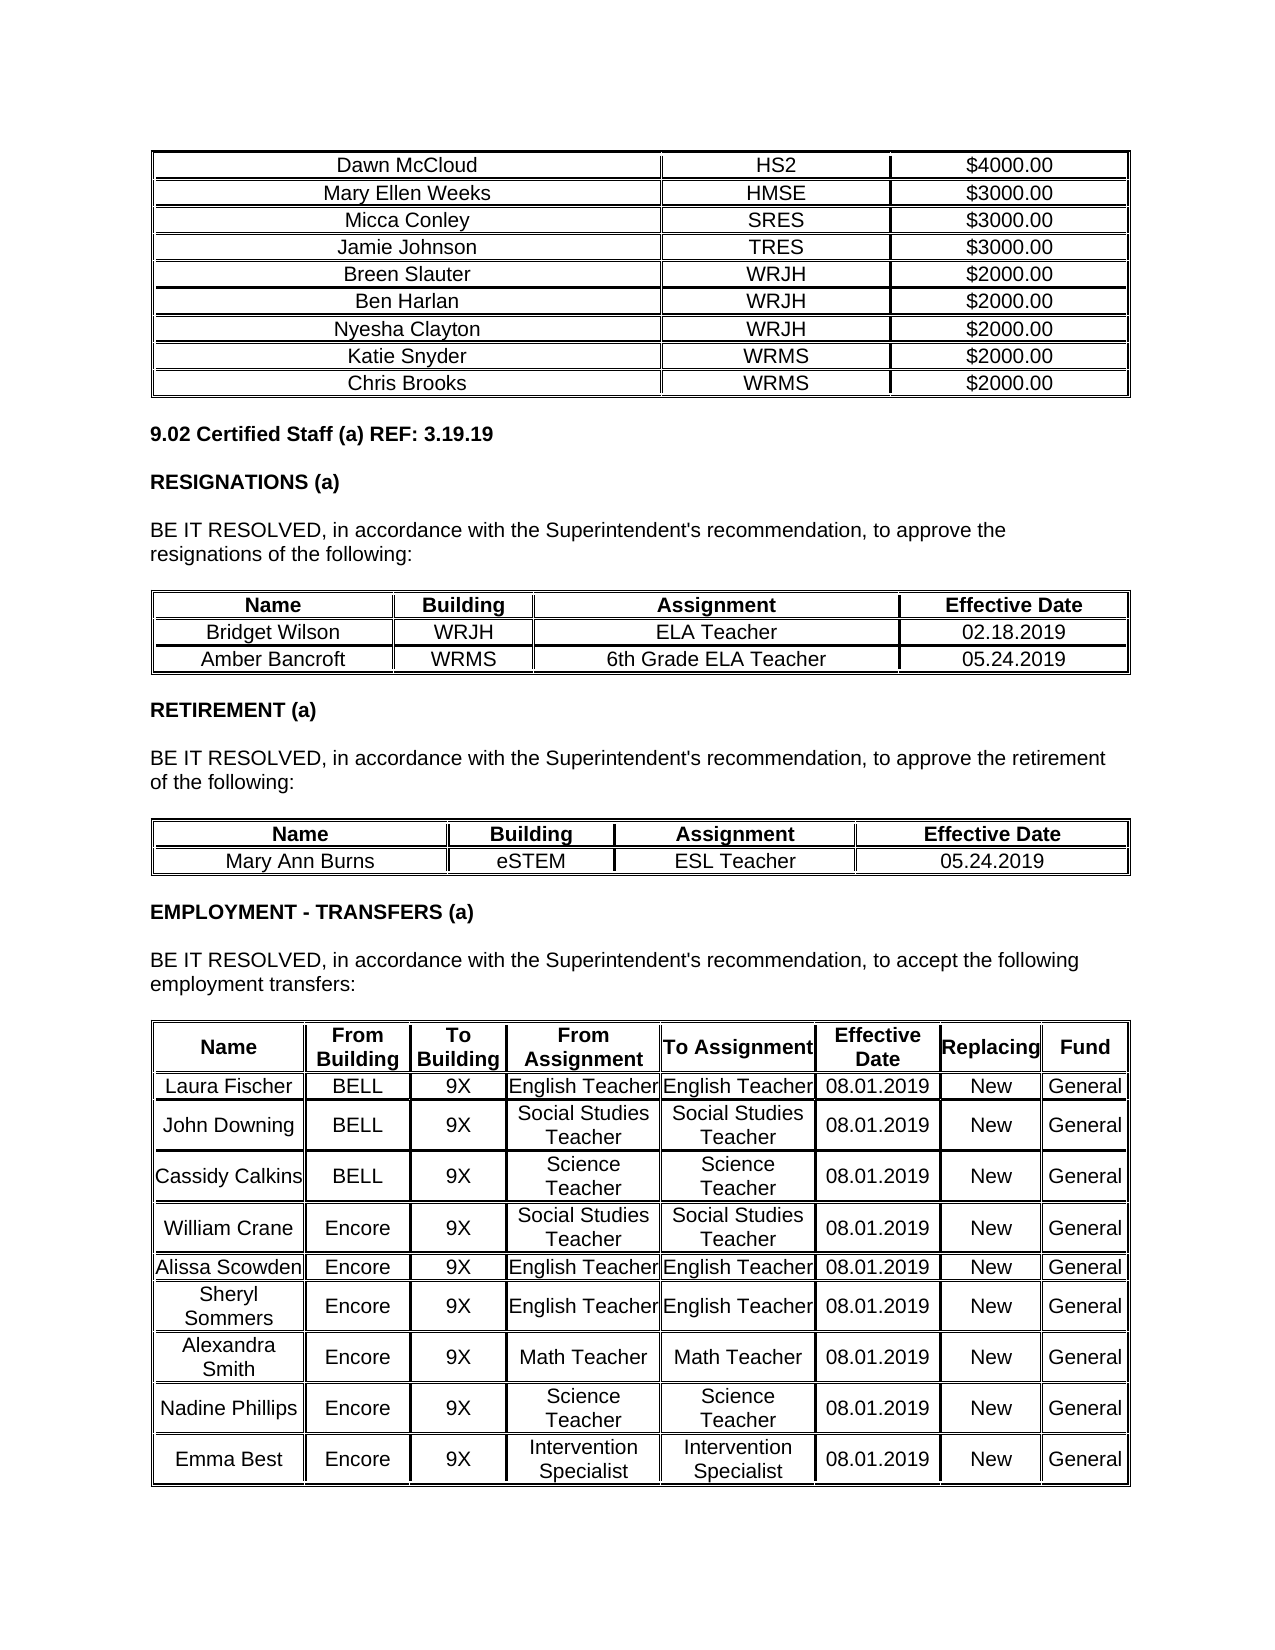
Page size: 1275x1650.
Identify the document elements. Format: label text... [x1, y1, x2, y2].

text RETIREMENT (a) [150, 698, 1125, 722]
table_cell WRMS [663, 344, 889, 367]
table_cell Encore [307, 1282, 409, 1329]
table_cell 9X [410, 1435, 506, 1483]
table_cell English Teacher [662, 1255, 814, 1278]
table_cell Science Teacher [508, 1384, 659, 1432]
table_cell 08.01.2019 [817, 1333, 939, 1381]
table_cell Breen Slauter [152, 259, 662, 286]
table_cell WRMS [662, 371, 890, 395]
table_header From Building [305, 1021, 410, 1071]
table_header From Assignment [506, 1023, 661, 1071]
table_cell $3000.00 [890, 232, 1129, 259]
table_cell 9X [412, 1333, 505, 1381]
table_cell WRJH [663, 317, 889, 340]
table_header Assignment [614, 822, 856, 845]
table_cell New [942, 1101, 1040, 1149]
table_cell WRJH [663, 289, 889, 313]
table_cell English Teacher [662, 1074, 814, 1098]
table_cell English Teacher [508, 1074, 659, 1098]
table_header Effective Date [899, 593, 1127, 617]
table_header Replacing [940, 1023, 1041, 1071]
table_cell Intervention Specialist [661, 1435, 815, 1483]
table_cell New [942, 1384, 1040, 1432]
table_cell $2000.00 [890, 368, 1128, 395]
table_header Building [394, 593, 533, 617]
table_cell Sheryl Sommers [154, 1279, 303, 1329]
table_cell General [1043, 1149, 1127, 1200]
table_cell Encore [307, 1384, 409, 1432]
table_cell BELL [307, 1101, 409, 1149]
table_header Assignment [534, 591, 899, 617]
table_cell English Teacher [508, 1282, 659, 1329]
table_header Building [448, 822, 614, 845]
table_cell Science Teacher [508, 1152, 659, 1200]
table_cell $4000.00 [890, 153, 1127, 177]
table_header Fund [1041, 1023, 1127, 1071]
table_cell 9X [412, 1255, 505, 1278]
table_cell BELL [307, 1152, 409, 1200]
table_cell TRES [663, 235, 889, 259]
table_cell 05.24.2019 [856, 845, 1128, 872]
table_cell Encore [307, 1255, 409, 1278]
table_cell Social Studies Teacher [508, 1204, 659, 1251]
table_cell New [942, 1152, 1040, 1200]
table_cell $2000.00 [892, 340, 1128, 367]
table_cell Amber Bancroft [154, 644, 393, 671]
table_cell General [1043, 1279, 1128, 1329]
table_cell General [1041, 1432, 1129, 1483]
table_header Name [154, 820, 448, 845]
table_cell English Teacher [662, 1282, 814, 1329]
table_cell $3000.00 [892, 177, 1128, 204]
table_cell 05.24.2019 [899, 644, 1127, 671]
table_cell $2000.00 [892, 286, 1127, 313]
text RESIGNATIONS (a) [150, 470, 1125, 494]
table_cell Math Teacher [662, 1333, 814, 1381]
table_cell Cassidy Calkins [154, 1149, 303, 1200]
table_cell Ben Harlan [154, 286, 660, 313]
table_cell 9X [412, 1101, 505, 1149]
table_cell 02.18.2019 [899, 617, 1129, 644]
table_cell General [1043, 1200, 1128, 1251]
table_cell WRJH [395, 620, 532, 644]
table_cell Encore [307, 1333, 409, 1381]
table_cell English Teacher [508, 1255, 659, 1278]
table_cell BELL [307, 1074, 409, 1098]
table_cell 08.01.2019 [817, 1101, 939, 1149]
table_cell Social Studies Teacher [508, 1101, 659, 1149]
table_cell HS2 [662, 153, 890, 177]
table_cell $3000.00 [892, 204, 1128, 232]
table_cell 08.01.2019 [817, 1384, 939, 1432]
table_cell General [1043, 1098, 1129, 1149]
table_cell New [942, 1282, 1040, 1329]
table_cell John Downing [152, 1098, 303, 1149]
table_header Effective Date [815, 1023, 940, 1071]
table_cell WRJH [663, 262, 889, 286]
table_cell 08.01.2019 [817, 1255, 939, 1278]
table_cell Science Teacher [662, 1384, 814, 1432]
table_cell Jamie Johnson [152, 232, 662, 259]
table_cell 9X [412, 1152, 505, 1200]
table_cell 9X [412, 1074, 505, 1098]
table_cell Math Teacher [508, 1333, 659, 1381]
table_cell William Crane [154, 1200, 303, 1251]
table_cell Alexandra Smith [154, 1330, 303, 1381]
text BE IT RESOLVED, in accordance with the Superintendent's recommendation, to approve the resignations of the following: [150, 518, 1125, 566]
table_cell General [1043, 1330, 1128, 1381]
table_cell Nyesha Clayton [154, 313, 660, 340]
table_cell HMSE [663, 181, 889, 204]
text EMPLOYMENT - TRANSFERS (a) [150, 900, 1125, 924]
text BE IT RESOLVED, in accordance with the Superintendent's recommendation, to accept the following employment transfers: [150, 948, 1125, 996]
table_cell Micca Conley [154, 204, 660, 232]
table_cell New [942, 1204, 1040, 1251]
table_header To Building [410, 1023, 506, 1071]
table_cell Katie Snyder [154, 340, 660, 367]
table_cell 9X [412, 1204, 505, 1251]
table_cell New [942, 1333, 1040, 1381]
table_cell eSTEM [448, 849, 614, 872]
table_cell SRES [663, 208, 889, 232]
table_cell Mary Ellen Weeks [154, 177, 660, 204]
table_cell General [1041, 1381, 1129, 1432]
table_cell General [1043, 1251, 1128, 1278]
table_header Name [154, 1021, 305, 1071]
table_cell Mary Ann Burns [154, 845, 448, 872]
table_cell $2000.00 [892, 313, 1128, 340]
table_cell New [942, 1074, 1040, 1098]
table_cell Social Studies Teacher [662, 1101, 814, 1149]
table_cell Science Teacher [662, 1152, 814, 1200]
table_cell 08.01.2019 [817, 1282, 939, 1329]
table_cell 08.01.2019 [817, 1204, 939, 1251]
table_cell ESL Teacher [614, 849, 856, 872]
text BE IT RESOLVED, in accordance with the Superintendent's recommendation, to approve the retirement of the following: [150, 746, 1125, 794]
table_header Effective Date [856, 822, 1127, 845]
table_cell Emma Best [152, 1432, 305, 1483]
table_cell WRMS [394, 647, 533, 671]
table_cell Dawn McCloud [154, 153, 662, 177]
table_cell New [940, 1435, 1041, 1483]
table_cell Nadine Phillips [152, 1381, 305, 1432]
table_cell Intervention Specialist [506, 1435, 661, 1483]
table_cell 08.01.2019 [817, 1074, 939, 1098]
table_cell Chris Brooks [154, 368, 662, 395]
table_cell ELA Teacher [535, 620, 898, 644]
table_cell General [1041, 1071, 1129, 1098]
table_cell 6th Grade ELA Teacher [534, 647, 899, 671]
table_cell Bridget Wilson [152, 617, 393, 644]
table_cell Encore [307, 1204, 409, 1251]
table_cell 9X [412, 1282, 505, 1329]
table_cell 08.01.2019 [817, 1152, 939, 1200]
table_cell $2000.00 [890, 259, 1129, 286]
table_cell Alissa Scowden [154, 1251, 303, 1278]
table_cell New [942, 1255, 1040, 1278]
table_cell 9X [412, 1384, 505, 1432]
table_cell Social Studies Teacher [662, 1204, 814, 1251]
table_header To Assignment [661, 1021, 815, 1071]
table_cell 08.01.2019 [815, 1435, 940, 1483]
text 9.02 Certified Staff (a) REF: 3.19.19 [150, 422, 1125, 446]
table_cell Encore [305, 1435, 410, 1483]
table_header Name [154, 593, 393, 617]
table_cell Laura Fischer [152, 1071, 305, 1098]
